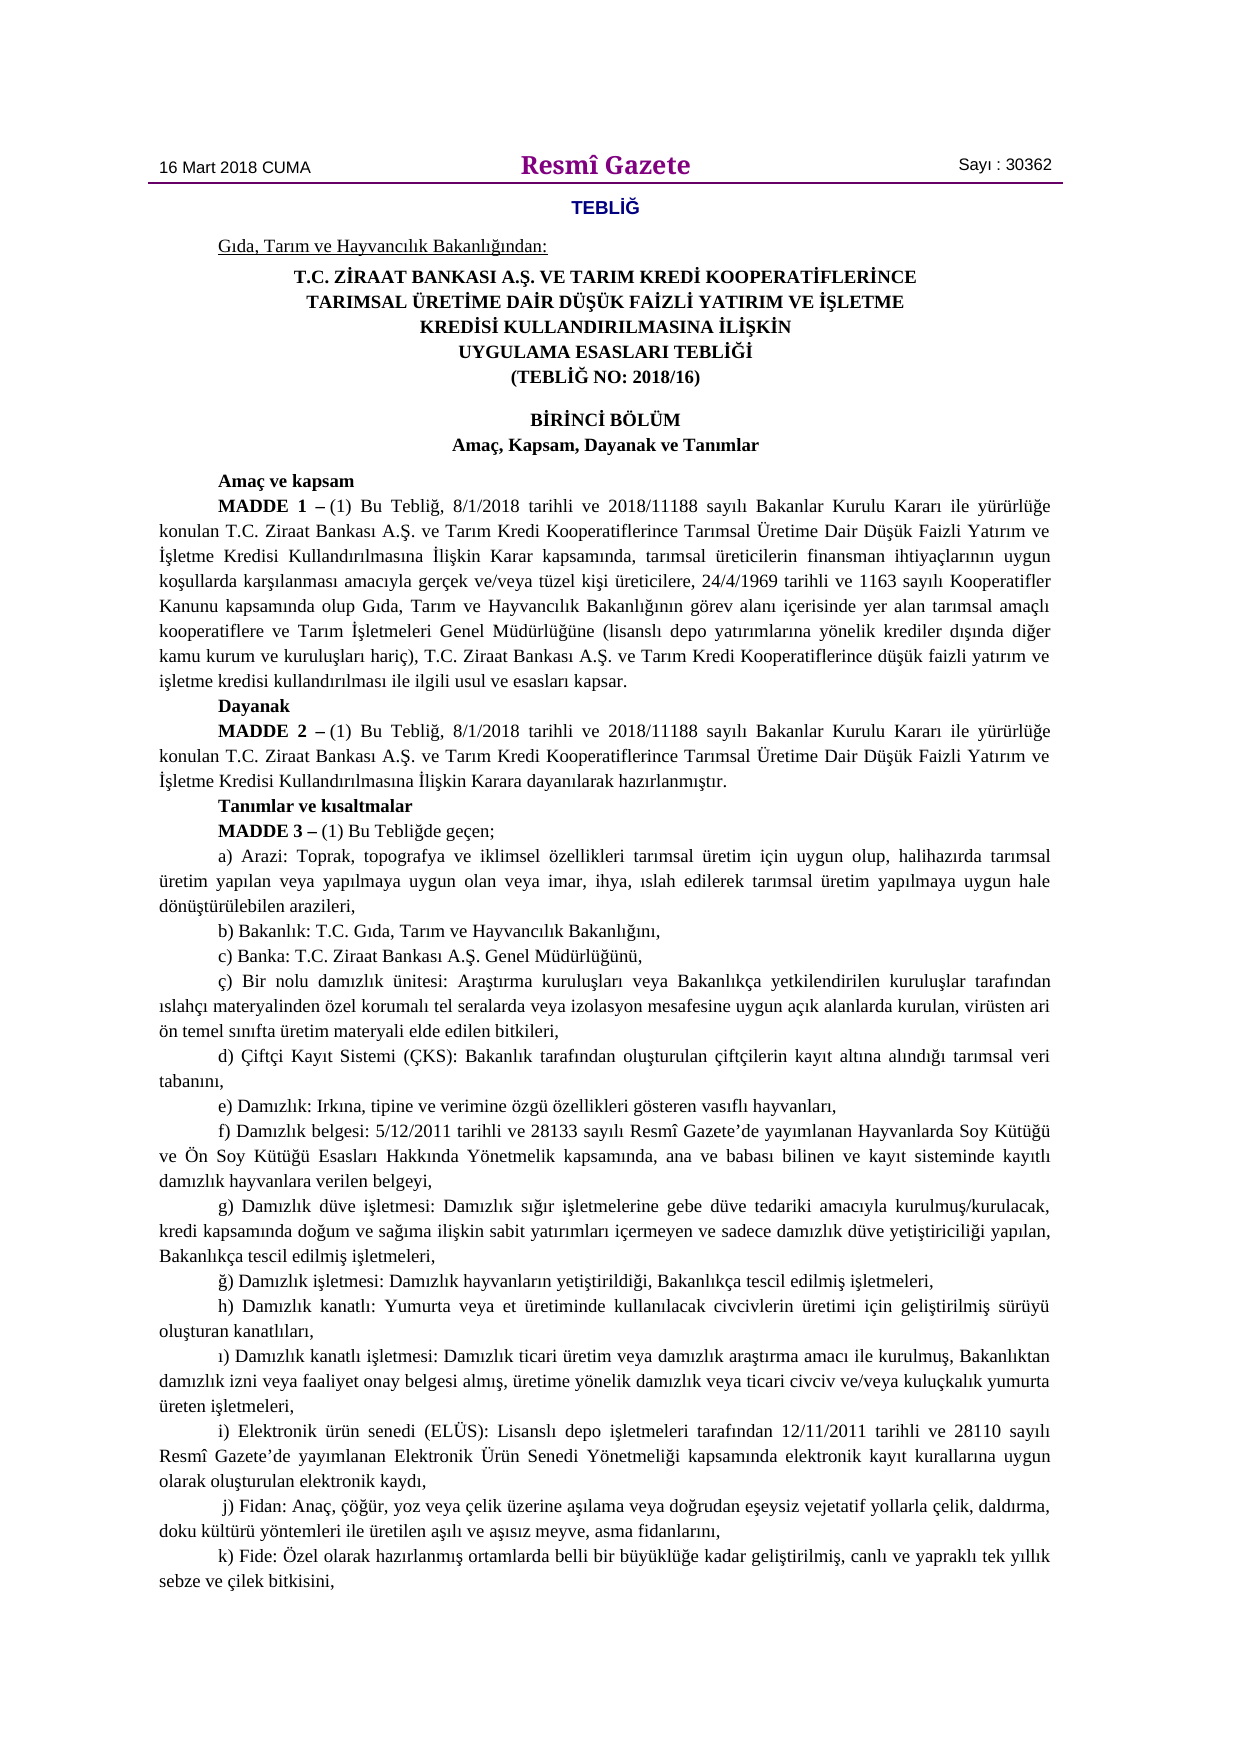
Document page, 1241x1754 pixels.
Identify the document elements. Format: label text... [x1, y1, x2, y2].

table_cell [148, 232, 1063, 1592]
table_header Sayı : 30362 [758, 148, 1063, 182]
table_header Resmî Gazete [453, 148, 758, 182]
table_header 16 Mart 2018 CUMA [148, 148, 453, 182]
table_cell TEBLİĞ [148, 184, 1063, 232]
